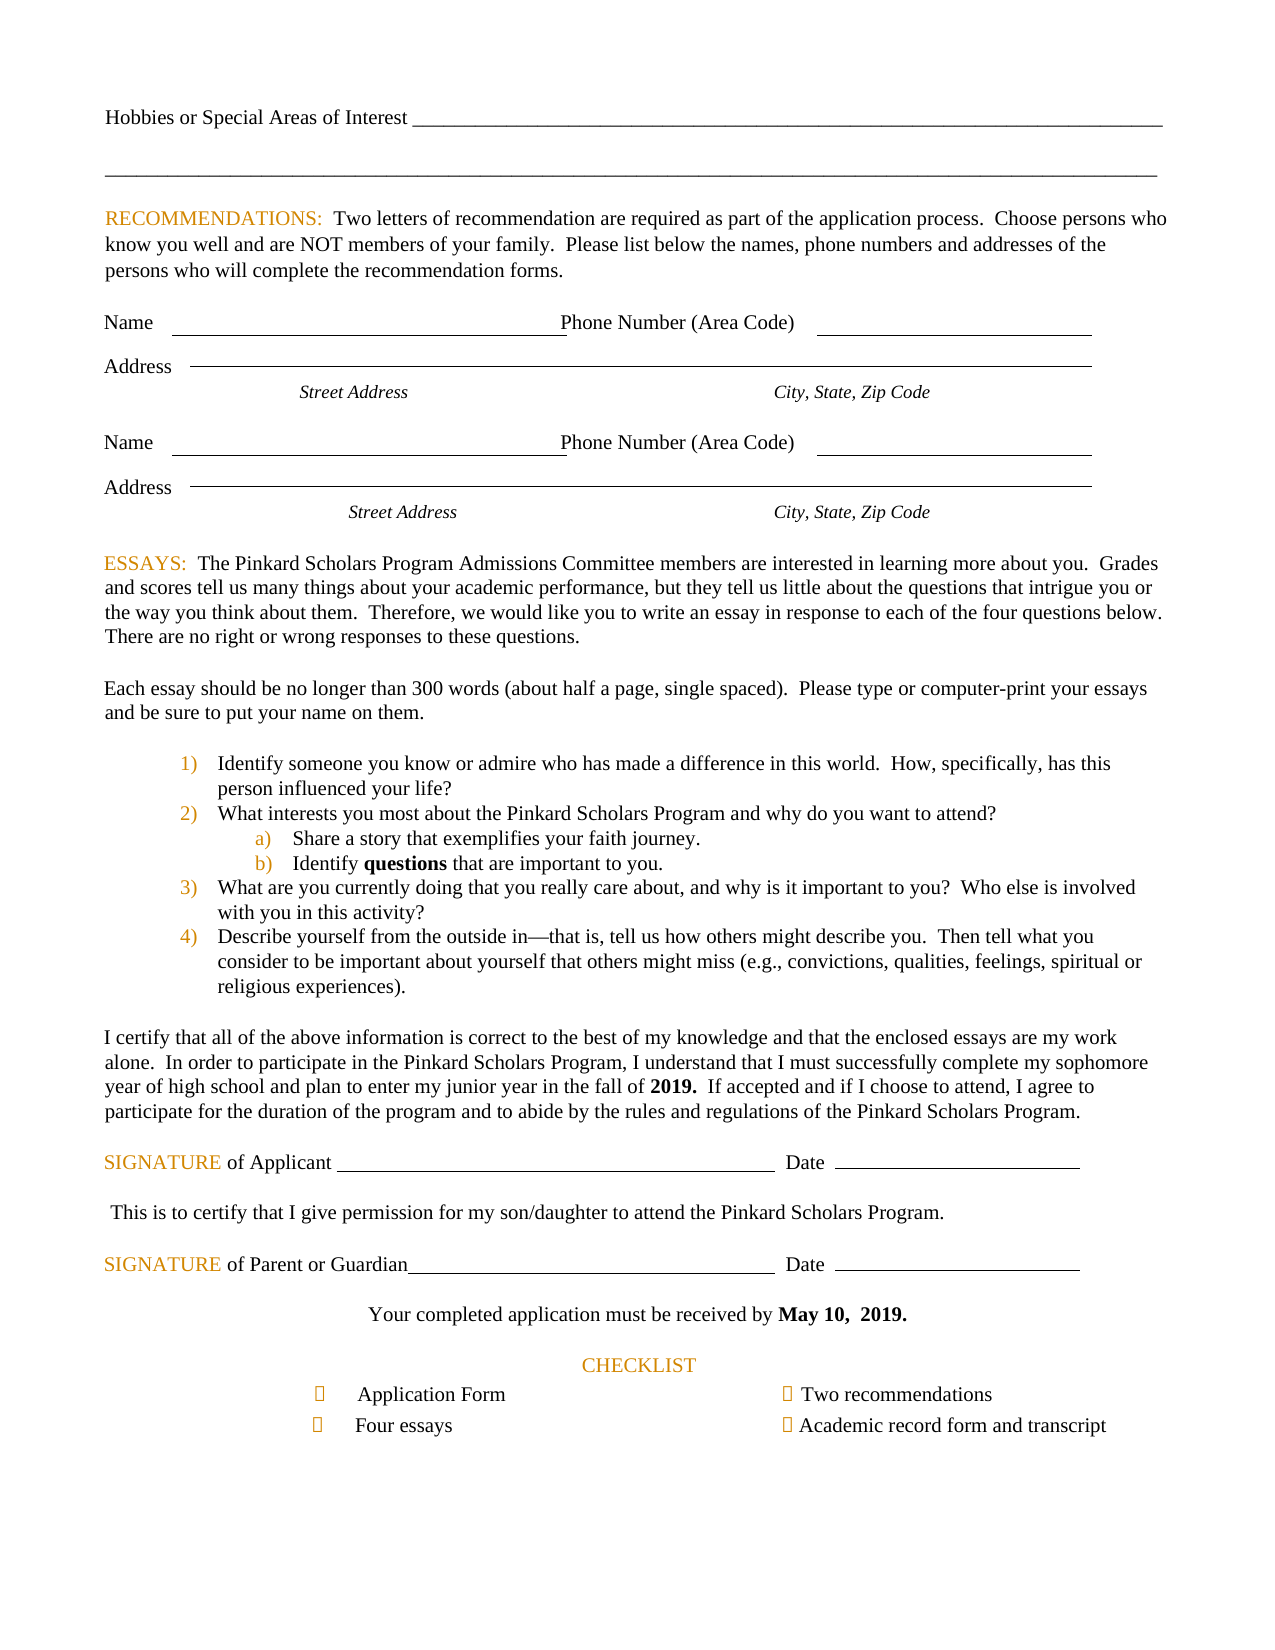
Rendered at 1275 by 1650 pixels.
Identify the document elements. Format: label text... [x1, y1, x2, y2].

text Address Street Address City, State, Zip Code [103, 335, 1170, 403]
list Describe yourself from the outside in—that is, tell us how others might describe you. Then tell what you consider to be important about yourself that others might miss (e.g., convictions, qualities, feelings, spiritual or religious experiences). [180, 924, 1170, 998]
text Each essay should be no longer than 300 words (about half a page, single spaced). Please type or computer-print your essays and be sure to put your name on them. [103, 676, 1170, 724]
list Identify someone you know or admire who has made a difference in this world. How, specifically, has this person influenced your life? [180, 751, 1170, 800]
list What interests you most about the Pinkard Scholars Program and why do you want to attend? [180, 801, 1170, 825]
text Address Street Address City, State, Zip Code [103, 455, 1170, 523]
text CHECKLIST [108, 1353, 1170, 1377]
text SIGNATURE of Parent or Guardian Date [103, 1252, 1170, 1300]
text Hobbies or Special Areas of Interest ________________________________________________________________________ [105, 105, 1170, 129]
text  Four essays  Academic record form and transcript [129, 1410, 1170, 1439]
text ESSAYS: The Pinkard Scholars Program Admissions Committee members are interested in learning more about you. Grades and scores tell us many things about your academic performance, but they tell us little about the questions that intrigue you or the way you think about them. Therefore, we would like you to write an essay in response to each of the four questions below. There are no right or wrong responses to these questions. [103, 550, 1170, 648]
text I certify that all of the above information is correct to the best of my knowledge and that the enclosed essays are my work alone. In order to participate in the Pinkard Scholars Program, I understand that I must successfully complete my sophomore year of high school and plan to enter my junior year in the fall of 2019. If accepted and if I choose to attend, I agree to participate for the duration of the program and to abide by the rules and regulations of the Pinkard Scholars Program. [103, 1025, 1170, 1123]
text  Application Form  Two recommendations [105, 1379, 1170, 1408]
text Your completed application must be received by May 10, 2019. [105, 1301, 1170, 1326]
text RECOMMENDATIONS: Two letters of recommendation are required as part of the application process. Choose persons who know you well and are NOT members of your family. Please list below the names, phone numbers and addresses of the persons who will complete the recommendation forms. [105, 206, 1170, 282]
list What are you currently doing that you really care about, and why is it important to you? Who else is involved with you in this activity? [180, 875, 1170, 924]
text This is to certify that I give permission for my son/daughter to attend the Pinkard Scholars Program. [105, 1200, 1170, 1224]
list Share a story that exemplifies your faith journey. [255, 826, 1170, 850]
text Name Phone Number (Area Code) [103, 310, 1170, 334]
text Name Phone Number (Area Code) [103, 430, 1170, 454]
text SIGNATURE of Applicant Date [103, 1150, 1170, 1199]
list Identify questions that are important to you. [255, 850, 1170, 874]
text _____________________________________________________________________________________________________ [105, 155, 1170, 179]
